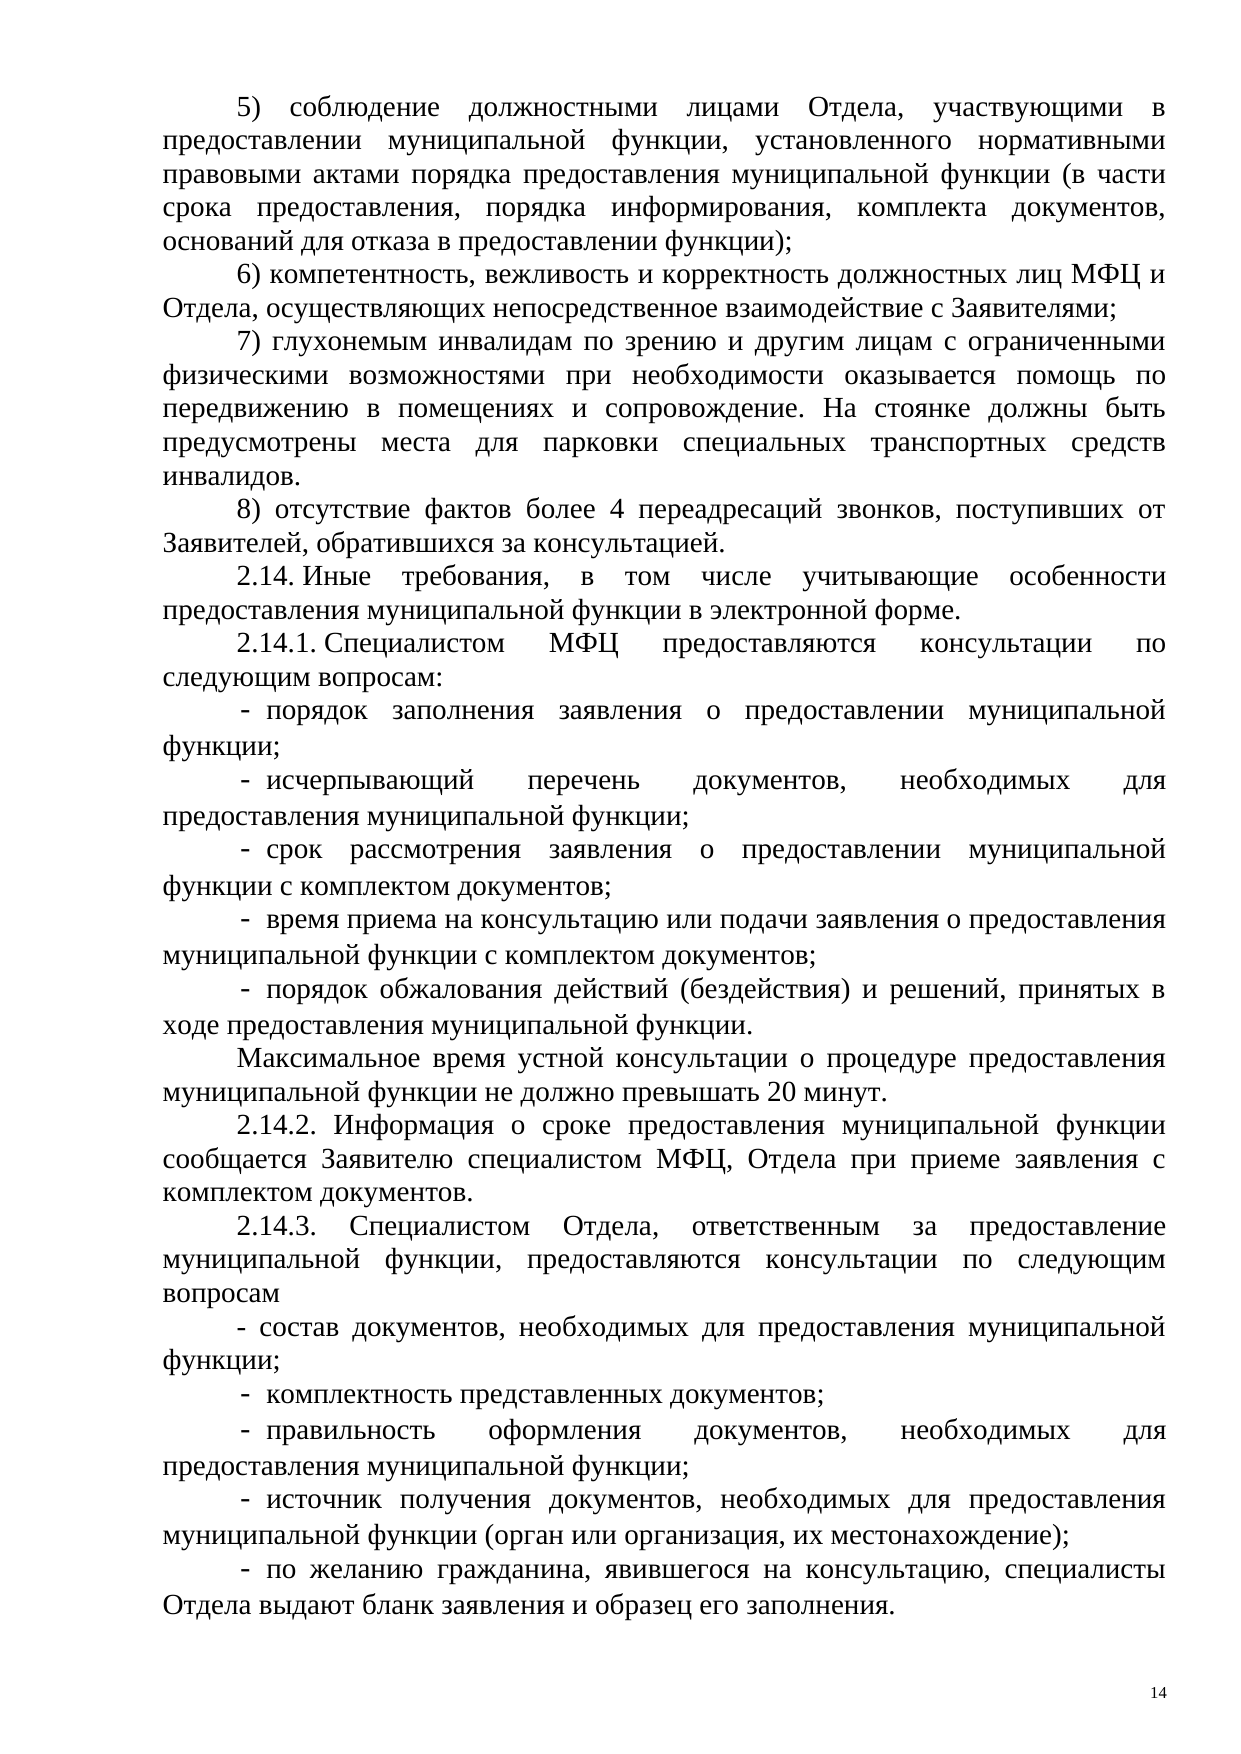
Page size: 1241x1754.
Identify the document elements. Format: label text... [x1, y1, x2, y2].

text Максимальное время устной консультации о процедуре предоставления муниципальной функции не должно превышать 20 минут. [162, 1040, 1167, 1107]
text 5) соблюдение должностными лицами Отдела, участвующими в предоставлении муниципальной функции, установленного нормативными правовыми актами порядка предоставления муниципальной функции (в части срока предоставления, порядка информирования, комплекта документов, оснований для отказа в предоставлении функции); [162, 89, 1167, 256]
list время приема на консультацию или подачи заявления о предоставления муниципальной функции с комплектом документов; [162, 901, 1167, 971]
text 7) глухонемым инвалидам по зрению и другим лицам с ограниченными физическими возможностями при необходимости оказывается помощь по передвижению в помещениях и сопровождение. На стоянке должны быть предусмотрены места для парковки специальных транспортных средств инвалидов. [162, 323, 1167, 491]
text 2.14.2. Информация о сроке предоставления муниципальной функции сообщается Заявителю специалистом МФЦ, Отдела при приеме заявления с комплектом документов. [162, 1107, 1167, 1208]
text 2.14.3. Специалистом Отдела, ответственным за предоставление муниципальной функции, предоставляются консультации по следующим вопросам [162, 1208, 1167, 1309]
list порядок обжалования действий (бездействия) и решений, принятых в ходе предоставления муниципальной функции. [162, 971, 1167, 1040]
text 6) компетентность, вежливость и корректность должностных лиц МФЦ и Отдела, осуществляющих непосредственное взаимодействие с Заявителями; [162, 256, 1167, 323]
list порядок заполнения заявления о предоставлении муниципальной функции; [162, 692, 1167, 762]
list по желанию гражданина, явившегося на консультацию, специалисты Отдела выдают бланк заявления и образец его заполнения. [162, 1551, 1167, 1621]
list комплектность представленных документов; [162, 1376, 1167, 1412]
text 8) отсутствие фактов более 4 переадресаций звонков, поступивших от Заявителей, обратившихся за консультацией. [162, 491, 1167, 558]
text - состав документов, необходимых для предоставления муниципальной функции; [162, 1309, 1167, 1376]
list правильность оформления документов, необходимых для предоставления муниципальной функции; [162, 1412, 1167, 1481]
text 2.14. Иные требования, в том числе учитывающие особенности предоставления муниципальной функции в электронной форме. [162, 558, 1167, 625]
text 2.14.1. Специалистом МФЦ предоставляются консультации по следующим вопросам: [162, 625, 1167, 692]
list исчерпывающий перечень документов, необходимых для предоставления муниципальной функции; [162, 762, 1167, 832]
list источник получения документов, необходимых для предоставления муниципальной функции (орган или организация, их местонахождение); [162, 1481, 1167, 1551]
list срок рассмотрения заявления о предоставлении муниципальной функции с комплектом документов; [162, 832, 1167, 901]
